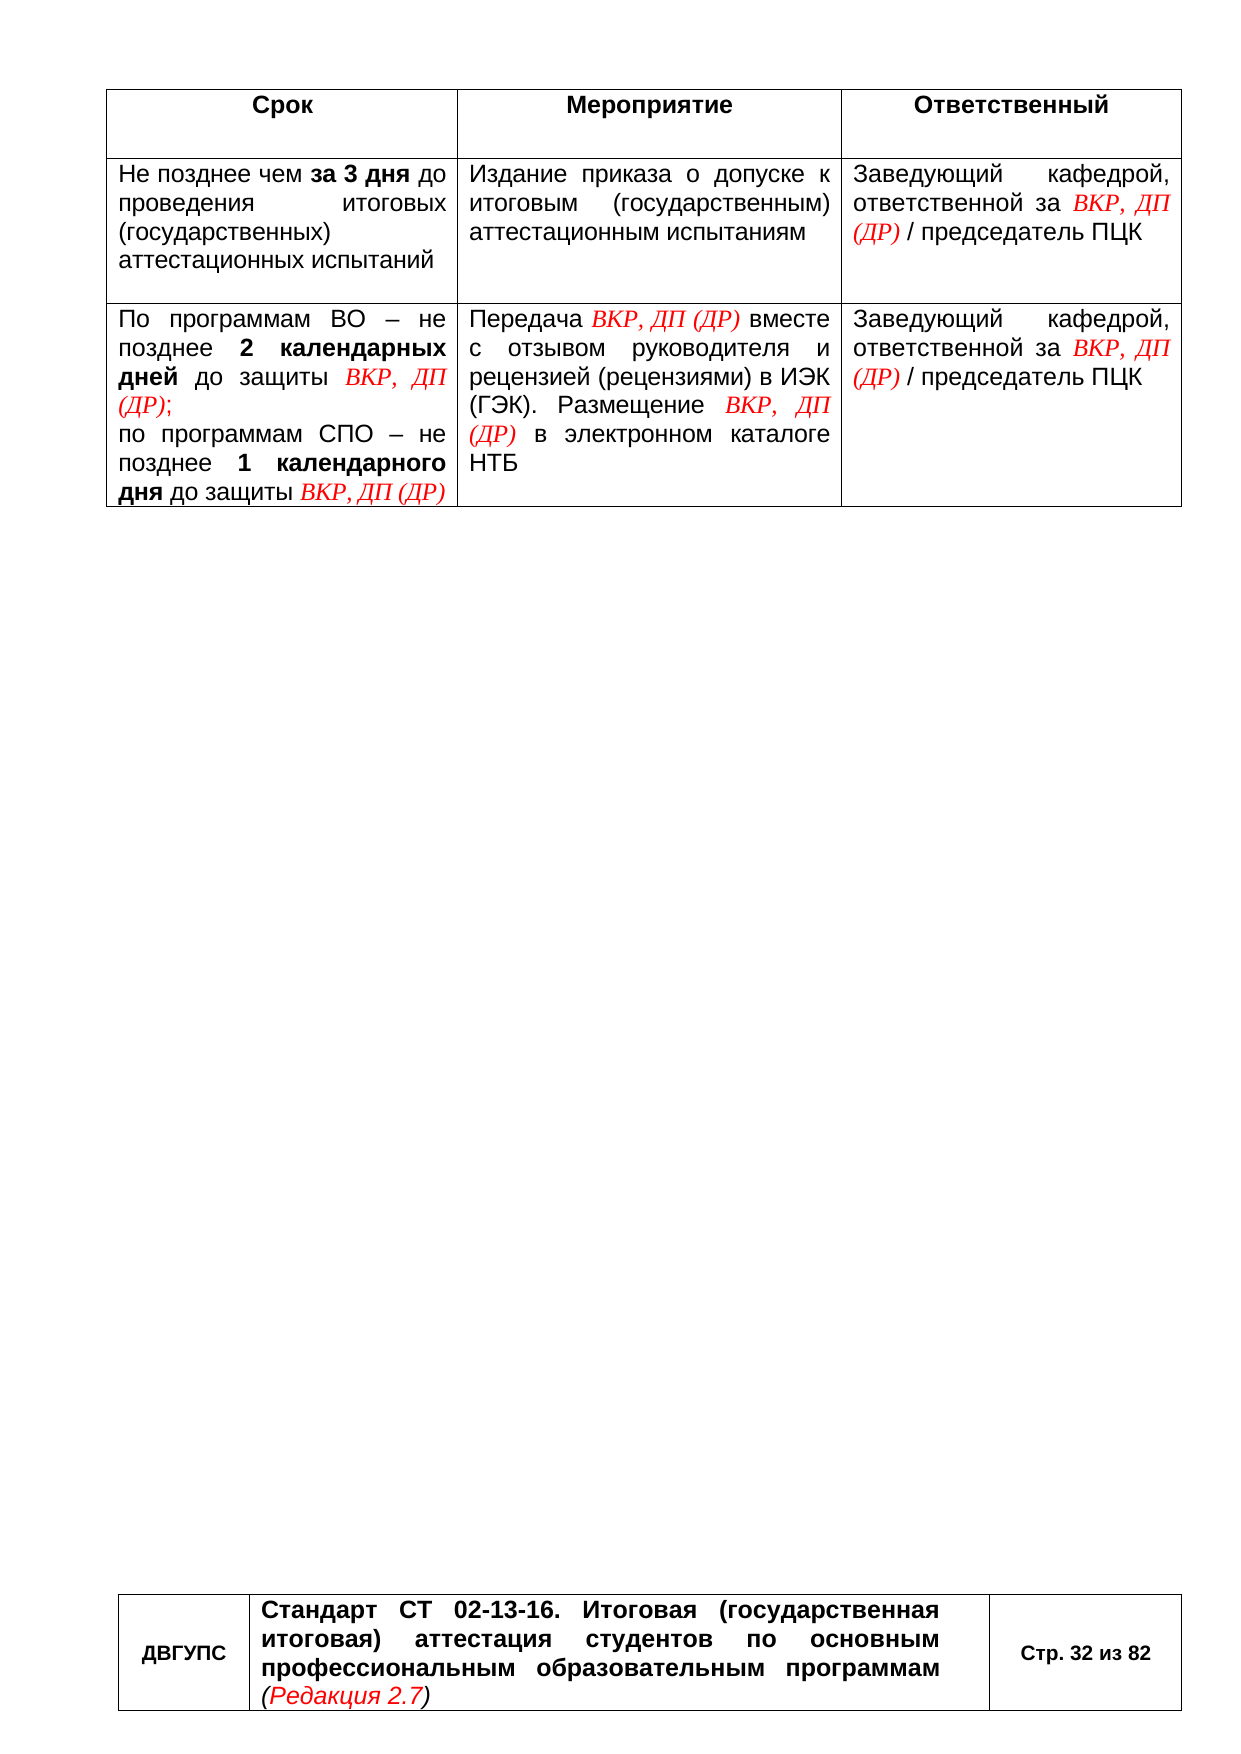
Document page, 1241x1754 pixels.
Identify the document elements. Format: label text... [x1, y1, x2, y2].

table_cell Передача ВКР, ДП (ДР) вместе с отзывом руководителя и рецензией (рецензиями) в ИЭК (ГЭК). Размещение ВКР, ДП (ДР) в электронном каталоге НТБ [458, 304, 841, 506]
table_cell Не позднее чем за 3 дня до проведения итоговых (государственных) аттестационных испытаний [107, 159, 457, 303]
table_cell По программам ВО – не позднее 2 календарных дней до защиты ВКР, ДП (ДР); по программам СПО – не позднее 1 календарного дня до защиты ВКР, ДП (ДР) [107, 304, 457, 506]
table_header Ответственный [842, 90, 1181, 158]
table_cell Заведующий кафедрой, ответственной за ВКР, ДП (ДР) / председатель ПЦК [842, 159, 1181, 303]
table_header Срок [107, 90, 457, 158]
table_cell Заведующий кафедрой, ответственной за ВКР, ДП (ДР) / председатель ПЦК [842, 304, 1181, 506]
table_cell Издание приказа о допуске к итоговым (государственным) аттестационным испытаниям [458, 159, 841, 303]
table_header Мероприятие [458, 90, 841, 158]
